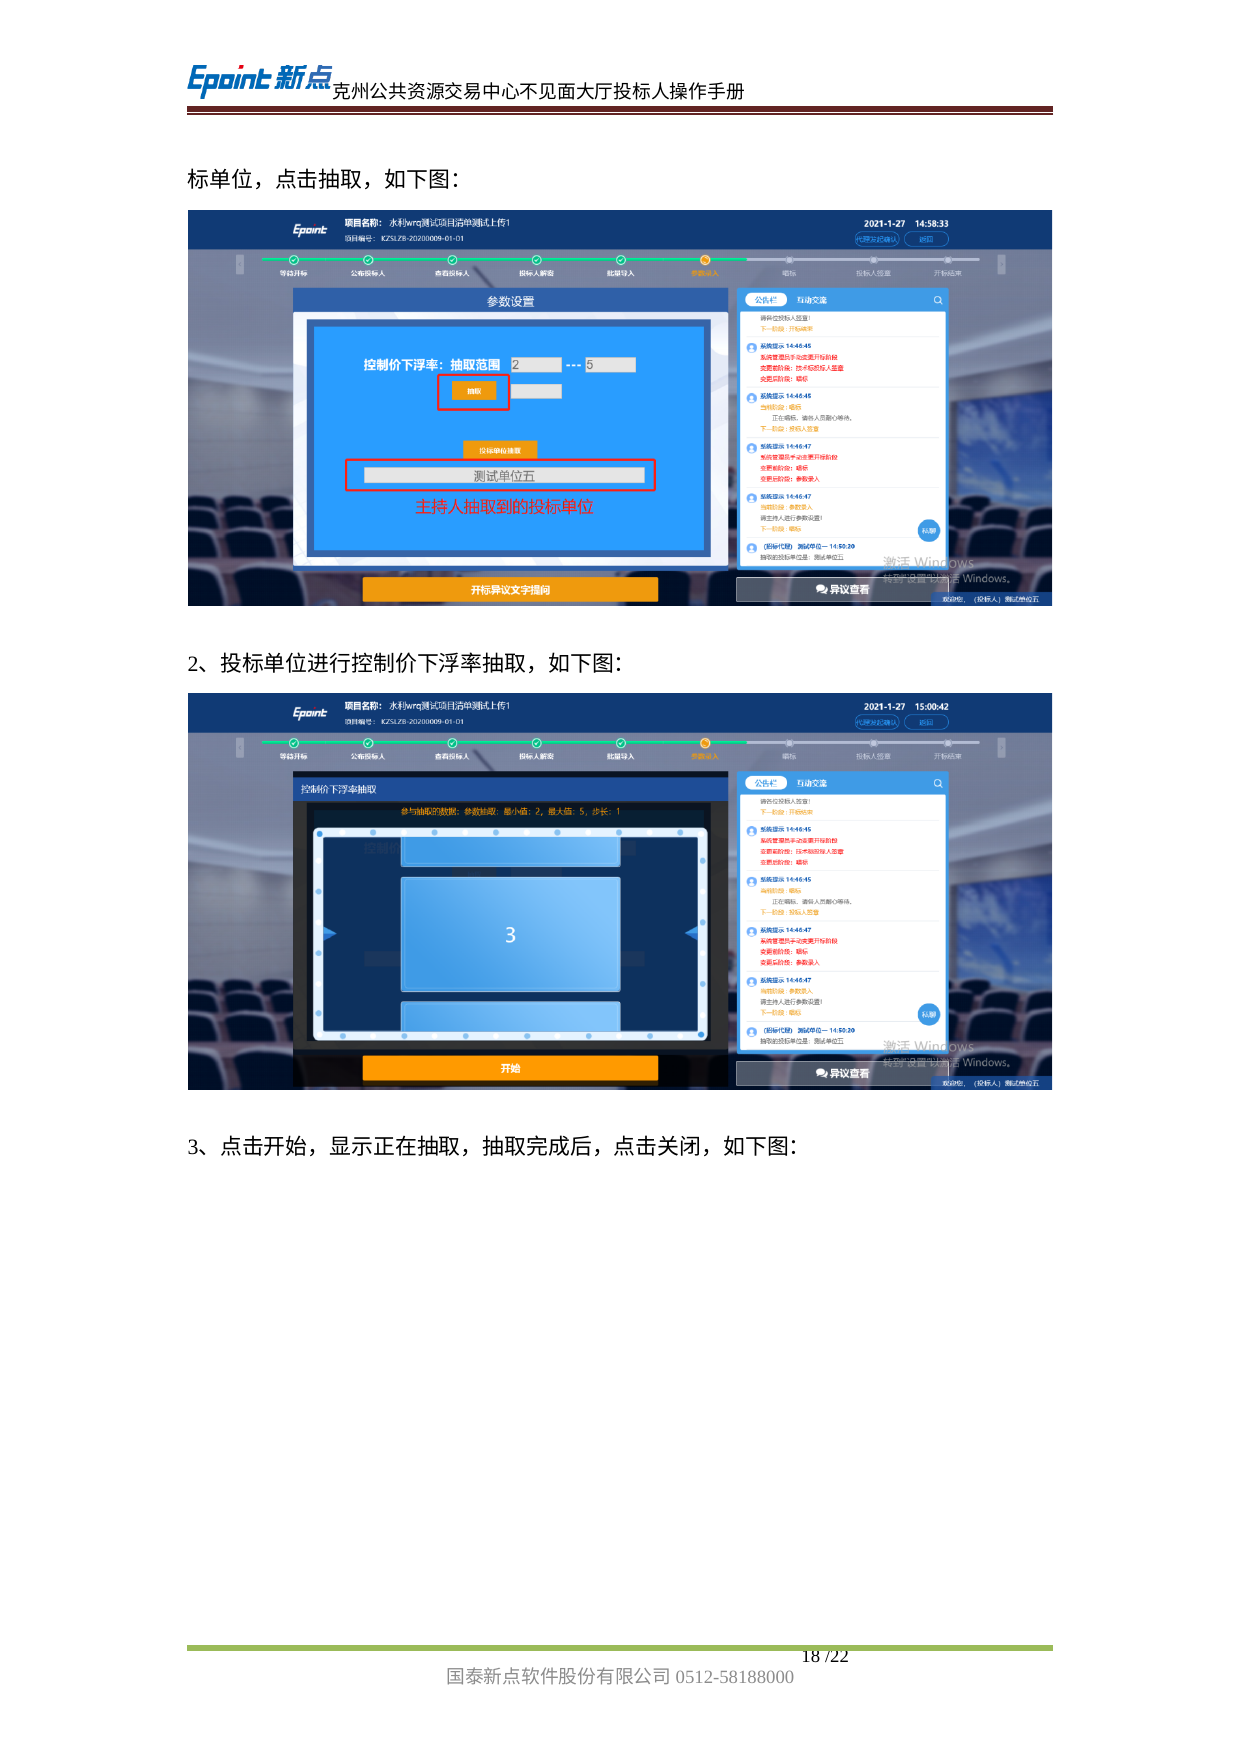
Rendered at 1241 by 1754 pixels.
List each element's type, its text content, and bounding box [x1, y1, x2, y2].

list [187, 162, 1053, 194]
list 点击开始，显示正在抽取，抽取完成后，点击关闭，如下图： [187, 1129, 1053, 1161]
picture [188, 210, 1053, 606]
list 投标单位进行控制价下浮率抽取，如下图： [187, 645, 1053, 678]
picture [187, 65, 333, 99]
picture [188, 693, 1053, 1090]
